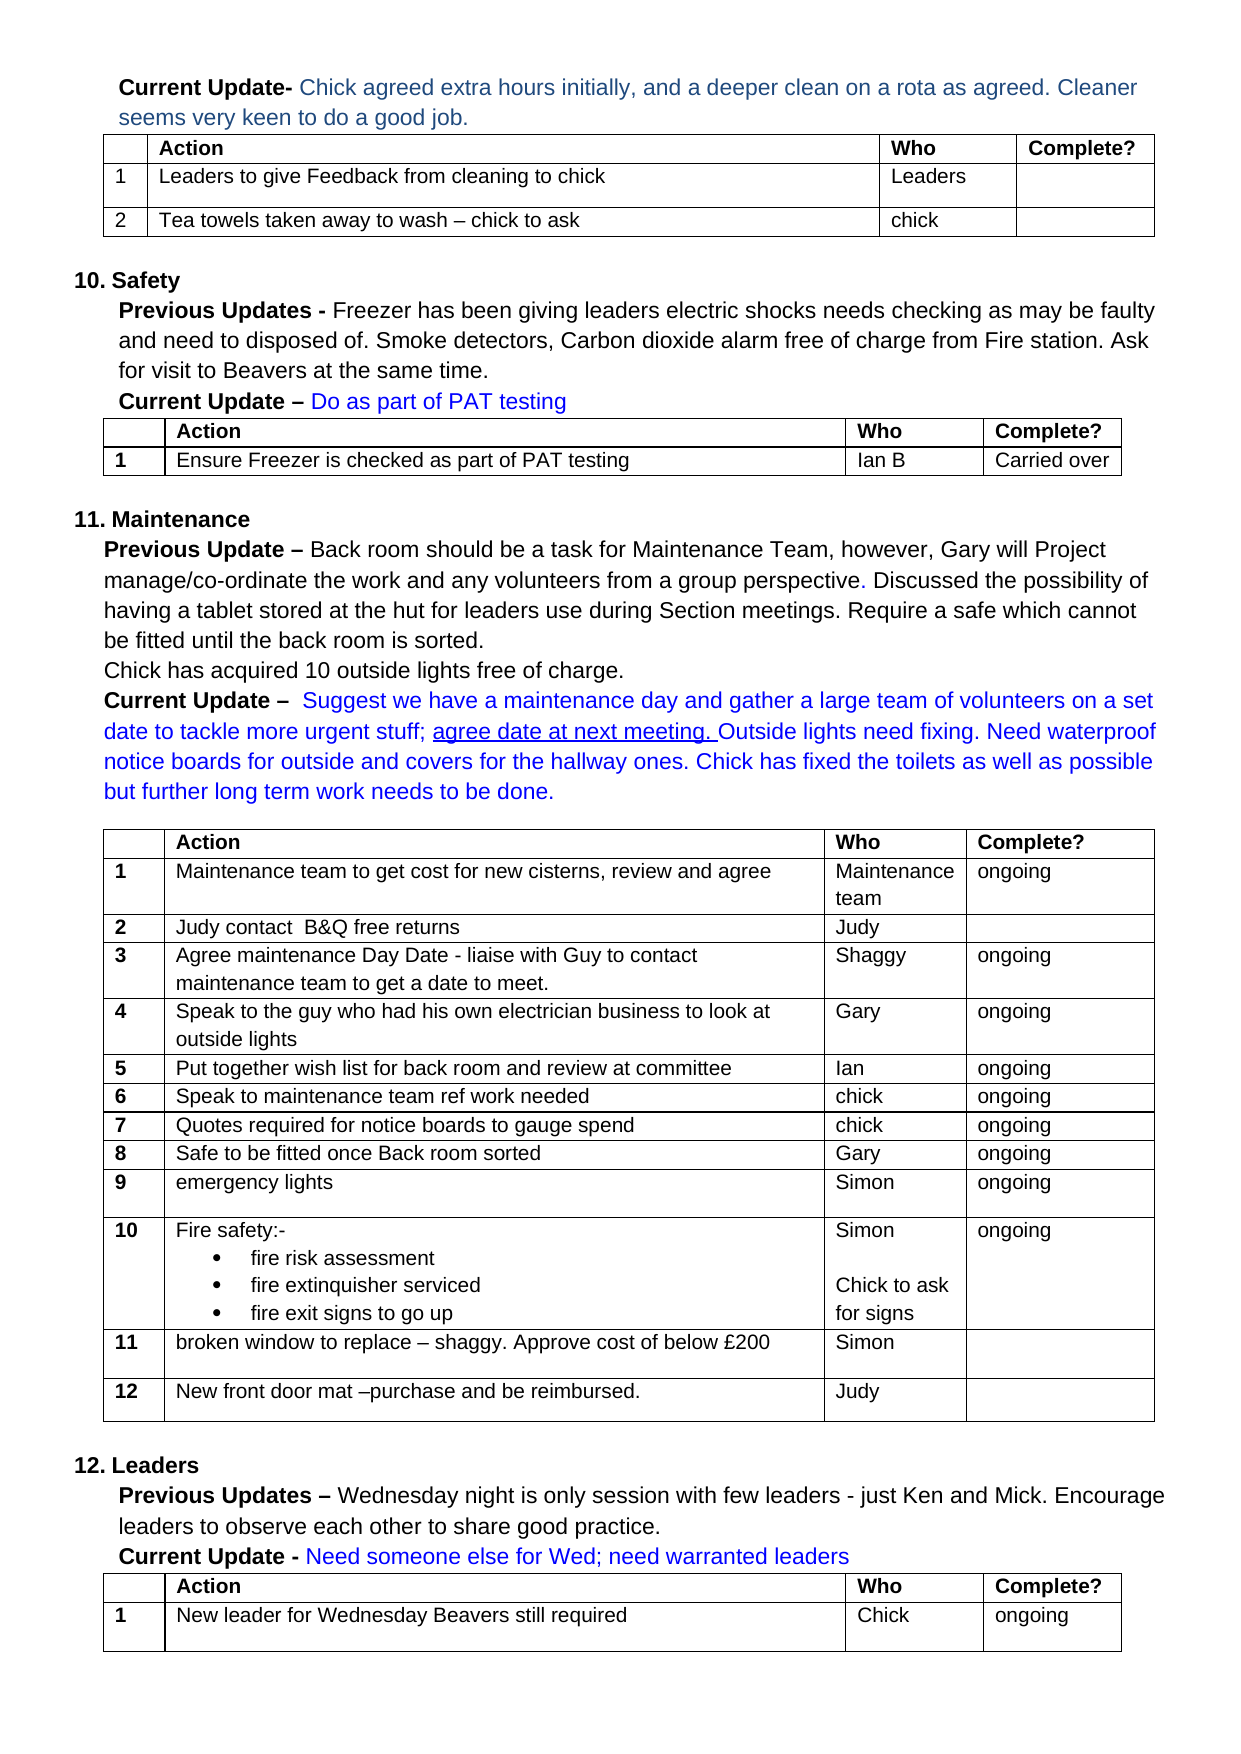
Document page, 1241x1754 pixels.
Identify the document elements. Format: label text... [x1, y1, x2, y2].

table_header Who [825, 830, 966, 858]
table_cell Safe to be fitted once Back room sorted [165, 1141, 824, 1168]
list Leaders [74, 1452, 1167, 1479]
text Previous Updates – Wednesday night is only session with few leaders - just Ken and Mick. Encourage leaders to observe each other to share good practice. [118, 1482, 1167, 1539]
table_cell Simon [825, 1170, 966, 1217]
table_header Who [846, 1574, 983, 1602]
table_cell 10 [104, 1218, 164, 1328]
table_cell [967, 915, 1154, 942]
table_cell Tea towels taken away to wash – chick to ask [148, 208, 879, 236]
table_cell Maintenance team [825, 859, 966, 914]
table_cell 1 [104, 164, 147, 207]
table_cell ongoing [967, 859, 1154, 914]
table_cell [1017, 164, 1154, 207]
table_cell ongoing [984, 1603, 1121, 1651]
table_cell Fire safety:- fire risk assessment fire extinquisher serviced fire exit signs to go up [165, 1218, 824, 1328]
table_cell Agree maintenance Day Date - liaise with Guy to contact maintenance team to get a date to meet. [165, 943, 824, 998]
table_cell Leaders to give Feedback from cleaning to chick [148, 164, 879, 207]
table_header Complete? [984, 419, 1121, 446]
table_cell Judy [825, 915, 966, 942]
text Current Update – Suggest we have a maintenance day and gather a large team of volunteers on a set date to tackle more urgent stuff; agree date at next meeting. Outside lights need fixing. Need waterproof notice boards for outside and covers for the hallway ones. Chick has fixed the toilets as well as possible but further long term work needs to be done. [103, 687, 1167, 804]
text Current Update- Chick agreed extra hours initially, and a deeper clean on a rota as agreed. Cleaner seems very keen to do a good job. [118, 74, 1167, 130]
table_cell Simon [825, 1330, 966, 1378]
table_cell ongoing [967, 999, 1154, 1054]
table_cell Carried over [984, 448, 1121, 475]
table_cell New front door mat –purchase and be reimbursed. [165, 1379, 824, 1421]
table_cell Judy contact B&Q free returns [165, 915, 824, 942]
table_cell 11 [104, 1330, 164, 1378]
table_cell [967, 1379, 1154, 1421]
text Previous Update – Back room should be a task for Maintenance Team, however, Gary will Project manage/co-ordinate the work and any volunteers from a group perspective. Discussed the possibility of having a tablet stored at the hut for leaders use during Section meetings. Require a safe which cannot be fitted until the back room is sorted. [103, 536, 1167, 653]
table_header Who [846, 419, 983, 446]
table_cell 1 [104, 859, 164, 914]
table_cell emergency lights [165, 1170, 824, 1217]
table_cell 1 [104, 448, 164, 475]
table_cell 2 [104, 208, 147, 236]
text Current Update - Need someone else for Wed; need warranted leaders [118, 1543, 1167, 1569]
table_cell ongoing [967, 1113, 1154, 1140]
table_cell chick [825, 1084, 966, 1111]
table_cell ongoing [967, 1141, 1154, 1168]
table_cell ongoing [967, 1084, 1154, 1111]
text Previous Updates - Freezer has been giving leaders electric shocks needs checking as may be faulty and need to disposed of. Smoke detectors, Carbon dioxide alarm free of charge from Fire station. Ask for visit to Beavers at the same time. [118, 297, 1167, 384]
table_cell 4 [104, 999, 164, 1054]
table_cell Speak to maintenance team ref work needed [165, 1084, 824, 1111]
table_cell 12 [104, 1379, 164, 1421]
table_cell Gary [825, 999, 966, 1054]
table_header Complete? [984, 1574, 1121, 1602]
table_cell 1 [104, 1603, 164, 1651]
table_header [104, 830, 164, 858]
table_header Action [166, 1574, 845, 1602]
table_cell chick [825, 1113, 966, 1140]
table_header [104, 135, 147, 163]
list Safety [74, 267, 1167, 293]
table_cell Judy [825, 1379, 966, 1421]
table_header [104, 419, 164, 446]
table_cell Leaders [880, 164, 1016, 207]
table_header Action [148, 135, 879, 163]
table_cell Ensure Freezer is checked as part of PAT testing [166, 448, 845, 475]
text Current Update – Do as part of PAT testing [118, 388, 1167, 414]
table_cell 9 [104, 1170, 164, 1217]
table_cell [166, 1603, 845, 1651]
text Chick has acquired 10 outside lights free of charge. [103, 657, 1167, 684]
table_cell broken window to replace – shaggy. Approve cost of below £200 [165, 1330, 824, 1378]
table_cell ongoing [967, 1170, 1154, 1217]
table_cell Shaggy [825, 943, 966, 998]
table_header Who [880, 135, 1016, 163]
table_cell 2 [104, 915, 164, 942]
list Maintenance [74, 506, 1167, 533]
table_header [104, 1574, 164, 1602]
table_cell [1017, 208, 1154, 236]
table_cell Gary [825, 1141, 966, 1168]
table_cell 5 [104, 1055, 164, 1083]
table_header Complete? [967, 830, 1154, 858]
table_cell Maintenance team to get cost for new cisterns, review and agree [165, 859, 824, 914]
table_cell Put together wish list for back room and review at committee [165, 1055, 824, 1083]
table_cell ongoing [967, 1055, 1154, 1083]
table_cell chick [880, 208, 1016, 236]
table_cell Speak to the guy who had his own electrician business to look at outside lights [165, 999, 824, 1054]
table_cell [967, 1330, 1154, 1378]
table_cell Ian B [846, 448, 983, 475]
table_header Action [166, 419, 845, 446]
table_cell 7 [104, 1113, 164, 1140]
table_cell 8 [104, 1141, 164, 1168]
table_cell Ian [825, 1055, 966, 1083]
table_header Action [165, 830, 824, 858]
table_cell Chick Liz [846, 1603, 983, 1651]
table_cell ongoing [967, 943, 1154, 998]
table_cell ongoing [967, 1218, 1154, 1328]
table_header Complete? [1017, 135, 1154, 163]
table_cell 6 [104, 1084, 164, 1111]
table_cell 3 [104, 943, 164, 998]
table_cell Quotes required for notice boards to gauge spend [165, 1113, 824, 1140]
table_cell Simon Chick to ask for signs [825, 1218, 966, 1328]
